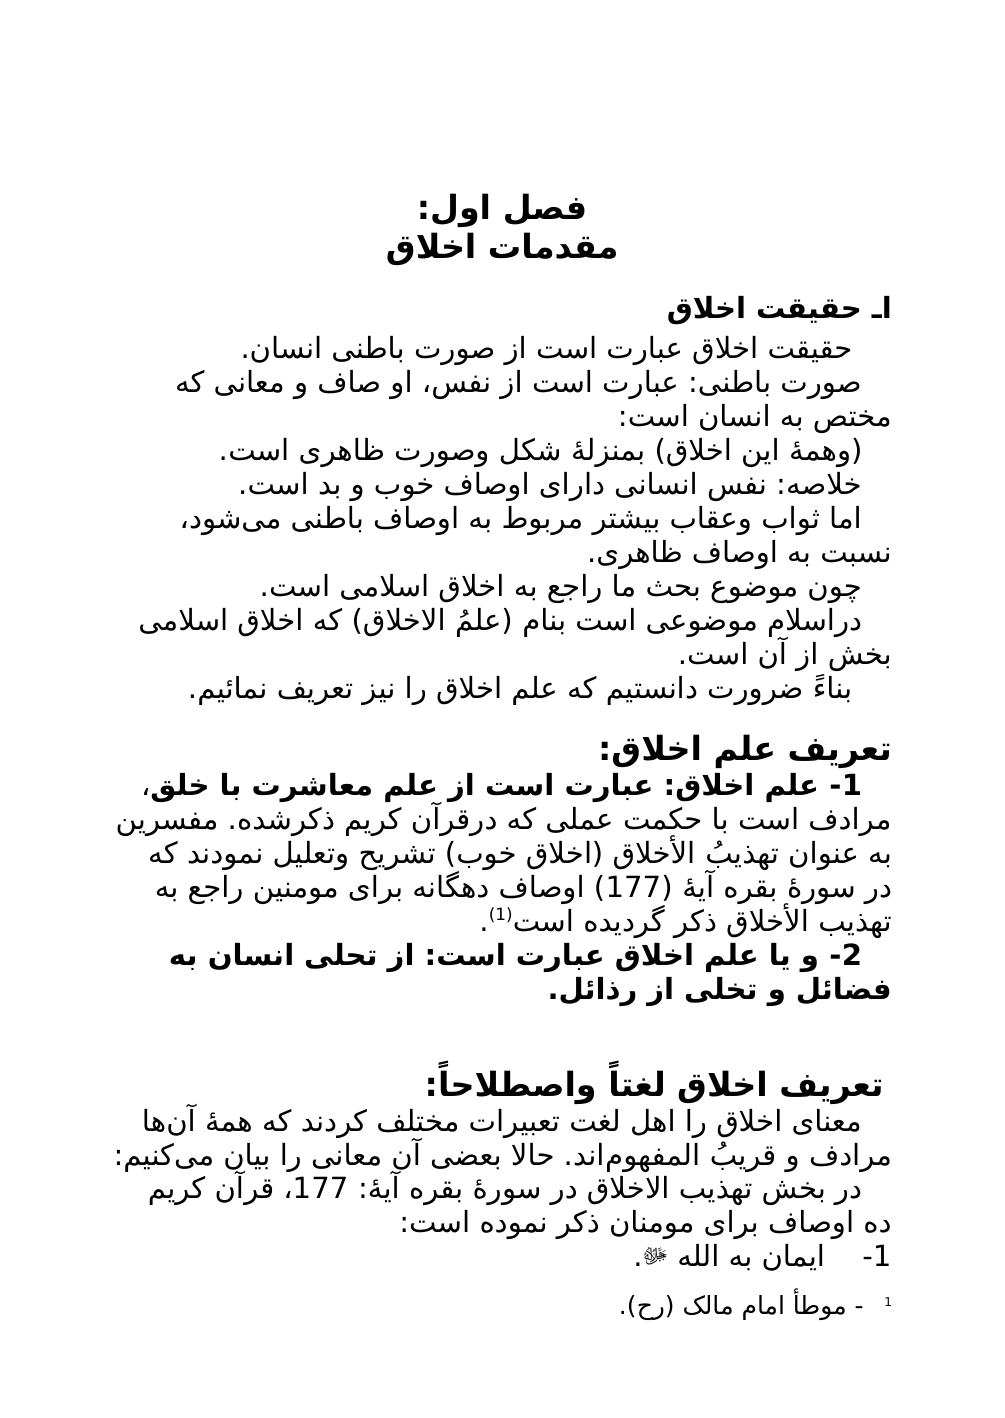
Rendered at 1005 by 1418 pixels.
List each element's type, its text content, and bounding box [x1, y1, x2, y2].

text تعریف علم اخلاق: [112, 730, 892, 769]
text (وهمۀ این اخلاق) بمنزلۀ شکل وصورت ظاهری است. [112, 433, 892, 467]
text دراسلام موضوعی است بنام (علمُ الاخلاق) که اخلاق اسلامی بخش از آن است. [112, 603, 892, 671]
text تعریف اخلاق لغتاً واصطلاحاً: [112, 1065, 892, 1104]
text اـ حقیقت اخلاق [112, 291, 892, 325]
text معنای اخلاق را اهل لغت تعبیرات مختلف کردند که همۀ آن‌ها مرادف و قریبُ المفهوم‌اند. حالا بعضی آن معانی را بیان می‌کنیم: [112, 1104, 892, 1172]
text حقیقت اخلاق عبارت است از صورت باطنی انسان. [112, 331, 892, 365]
text 1- علم اخلاق: عبارت است از علم معاشرت با خلق، مرادف است با حکمت عملی که درقرآن کریم ذکرشده. مفسرین به عنوان تهذیبُ الأخلاق (اخلاق خوب) تشریح وتعلیل نمودند که در سورۀ بقره آیۀ (177) اوصاف دهگانه برای مومنین راجع به تهذیب الأخلاق ذکر گردیده است(). [112, 769, 892, 938]
text در بخش تهذیب الاخلاق در سورۀ بقره آیۀ: 177، قرآن کریم ده اوصاف برای مومنان ذکر نموده است: [112, 1172, 892, 1240]
text چون موضوع بحث ما راجع به اخلاق اسلامی است. [112, 569, 892, 603]
text فصل اول: مقدمات اخلاق [112, 188, 892, 266]
text اما ثواب وعقاب بیشتر مربوط به اوصاف باطنی می‌شود، نسبت به اوصاف ظاهری. [112, 501, 892, 569]
text بناءً ضرورت دانستیم که علم اخلاق را نیز تعریف نمائیم. [112, 671, 892, 705]
list ایمان به الله ﷻ. [112, 1240, 862, 1274]
text خلاصه: نفس انسانی دارای اوصاف خوب و بد است. [112, 467, 892, 501]
text 2- و یا علم اخلاق عبارت است: از تحلی انسان به فضائل و تخلی از رذائل. [112, 938, 892, 1006]
text صورت باطنی: عبارت است از نفس، او صاف و معانی که مختص به انسان است: [112, 365, 892, 433]
